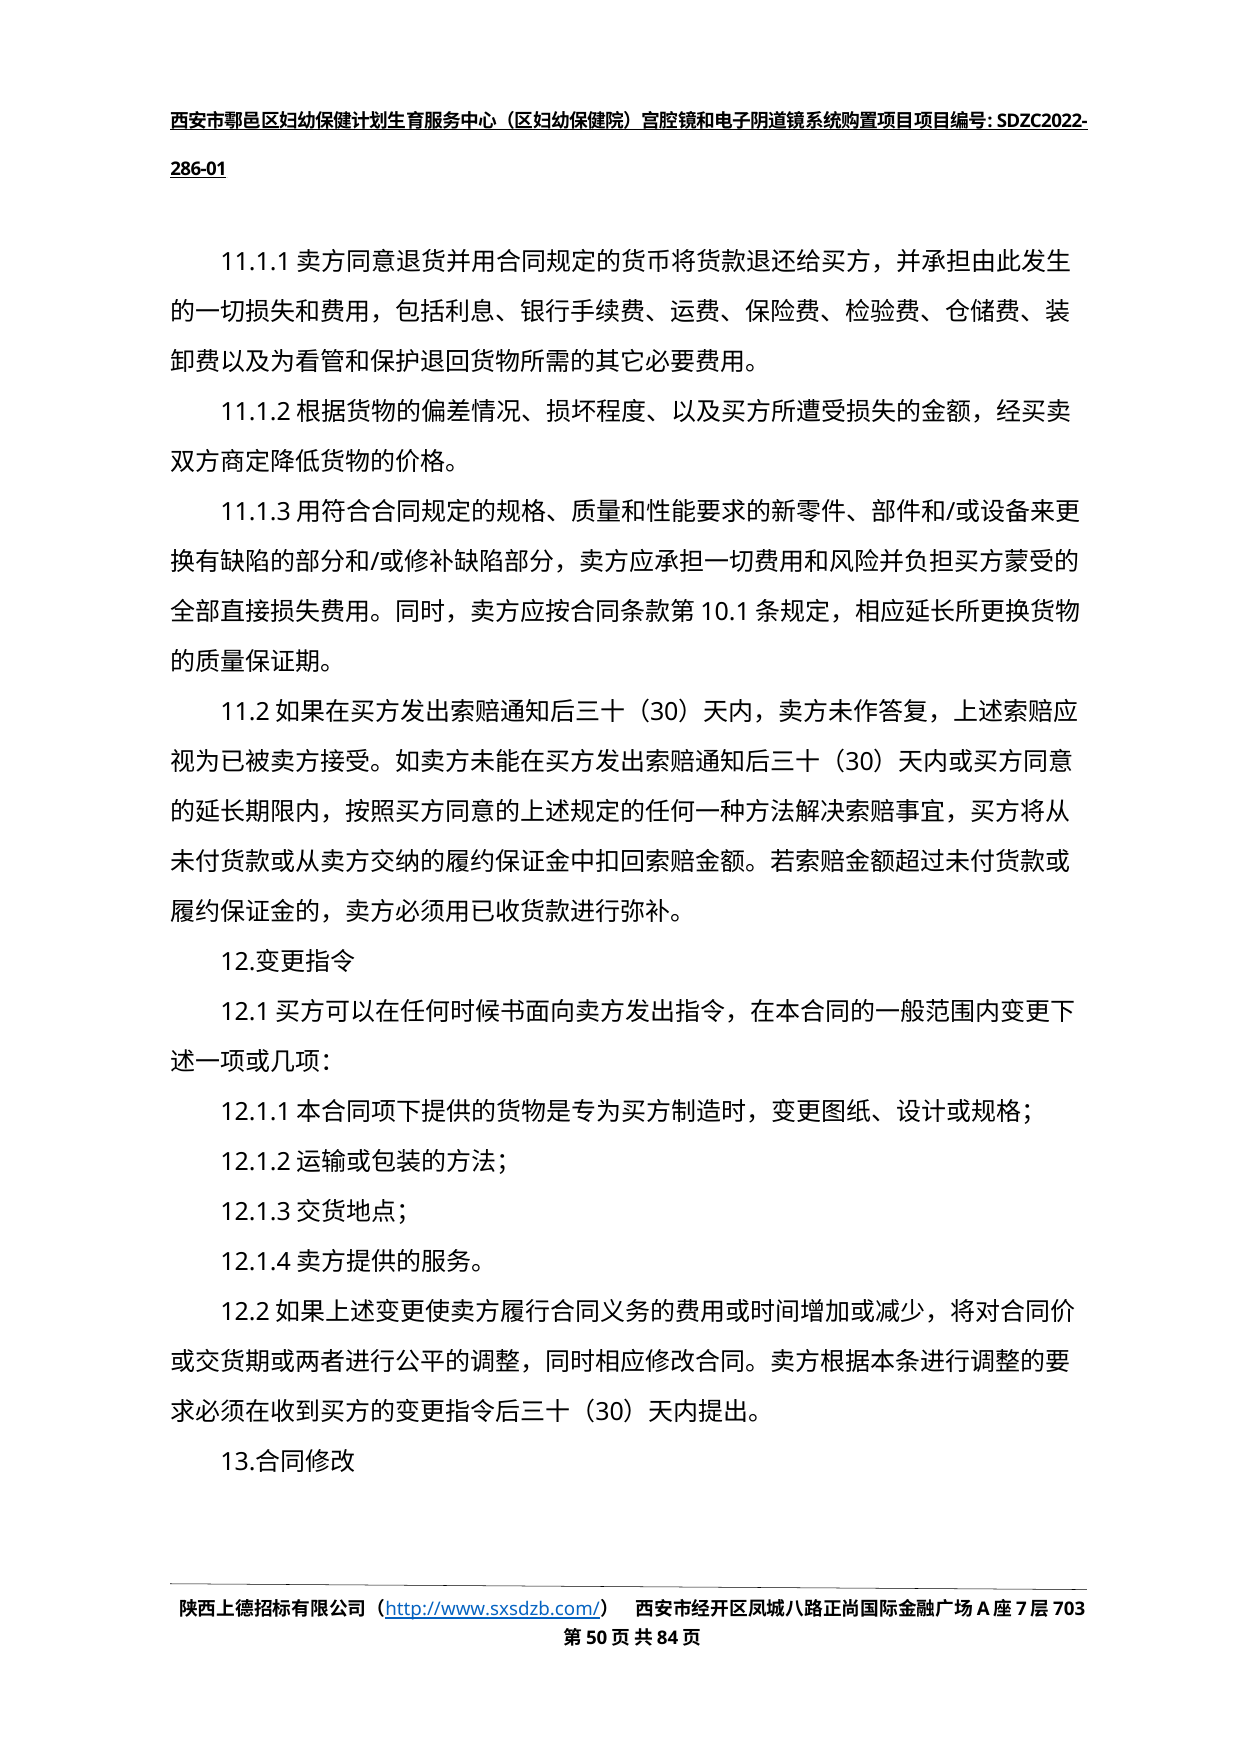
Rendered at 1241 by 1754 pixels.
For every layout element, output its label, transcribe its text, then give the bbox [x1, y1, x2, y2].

text 12.1.2运输或包装的方法； [170, 1130, 1094, 1180]
text 11.1.2根据货物的偏差情况、损坏程度、以及买方所遭受损失的金额，经买卖双方商定降低货物的价格。 [170, 380, 1094, 480]
text 11.2如果在买方发出索赔通知后三十（30）天内，卖方未作答复，上述索赔应视为已被卖方接受。如卖方未能在买方发出索赔通知后三十（30）天内或买方同意的延长期限内，按照买方同意的上述规定的任何一种方法解决索赔事宜，买方将从未付货款或从卖方交纳的履约保证金中扣回索赔金额。若索赔金额超过未付货款或履约保证金的，卖方必须用已收货款进行弥补。 [170, 680, 1094, 930]
text 12.1买方可以在任何时候书面向卖方发出指令，在本合同的一般范围内变更下述一项或几项： [170, 980, 1094, 1080]
text 12.1.3交货地点； [170, 1180, 1094, 1230]
text 12.1.4卖方提供的服务。 [170, 1230, 1094, 1280]
text 11.1.3用符合合同规定的规格、质量和性能要求的新零件、部件和/或设备来更换有缺陷的部分和/或修补缺陷部分，卖方应承担一切费用和风险并负担买方蒙受的全部直接损失费用。同时，卖方应按合同条款第10.1条规定，相应延长所更换货物的质量保证期。 [170, 480, 1094, 680]
text 12.1.1本合同项下提供的货物是专为买方制造时，变更图纸、设计或规格； [170, 1080, 1094, 1130]
text 13.合同修改 [170, 1430, 1094, 1480]
text 11.1.1卖方同意退货并用合同规定的货币将货款退还给买方，并承担由此发生的一切损失和费用，包括利息、银行手续费、运费、保险费、检验费、仓储费、装卸费以及为看管和保护退回货物所需的其它必要费用。 [170, 230, 1094, 380]
text 12.变更指令 [170, 930, 1094, 980]
text 12.2如果上述变更使卖方履行合同义务的费用或时间增加或减少，将对合同价或交货期或两者进行公平的调整，同时相应修改合同。卖方根据本条进行调整的要求必须在收到买方的变更指令后三十（30）天内提出。 [170, 1280, 1094, 1430]
